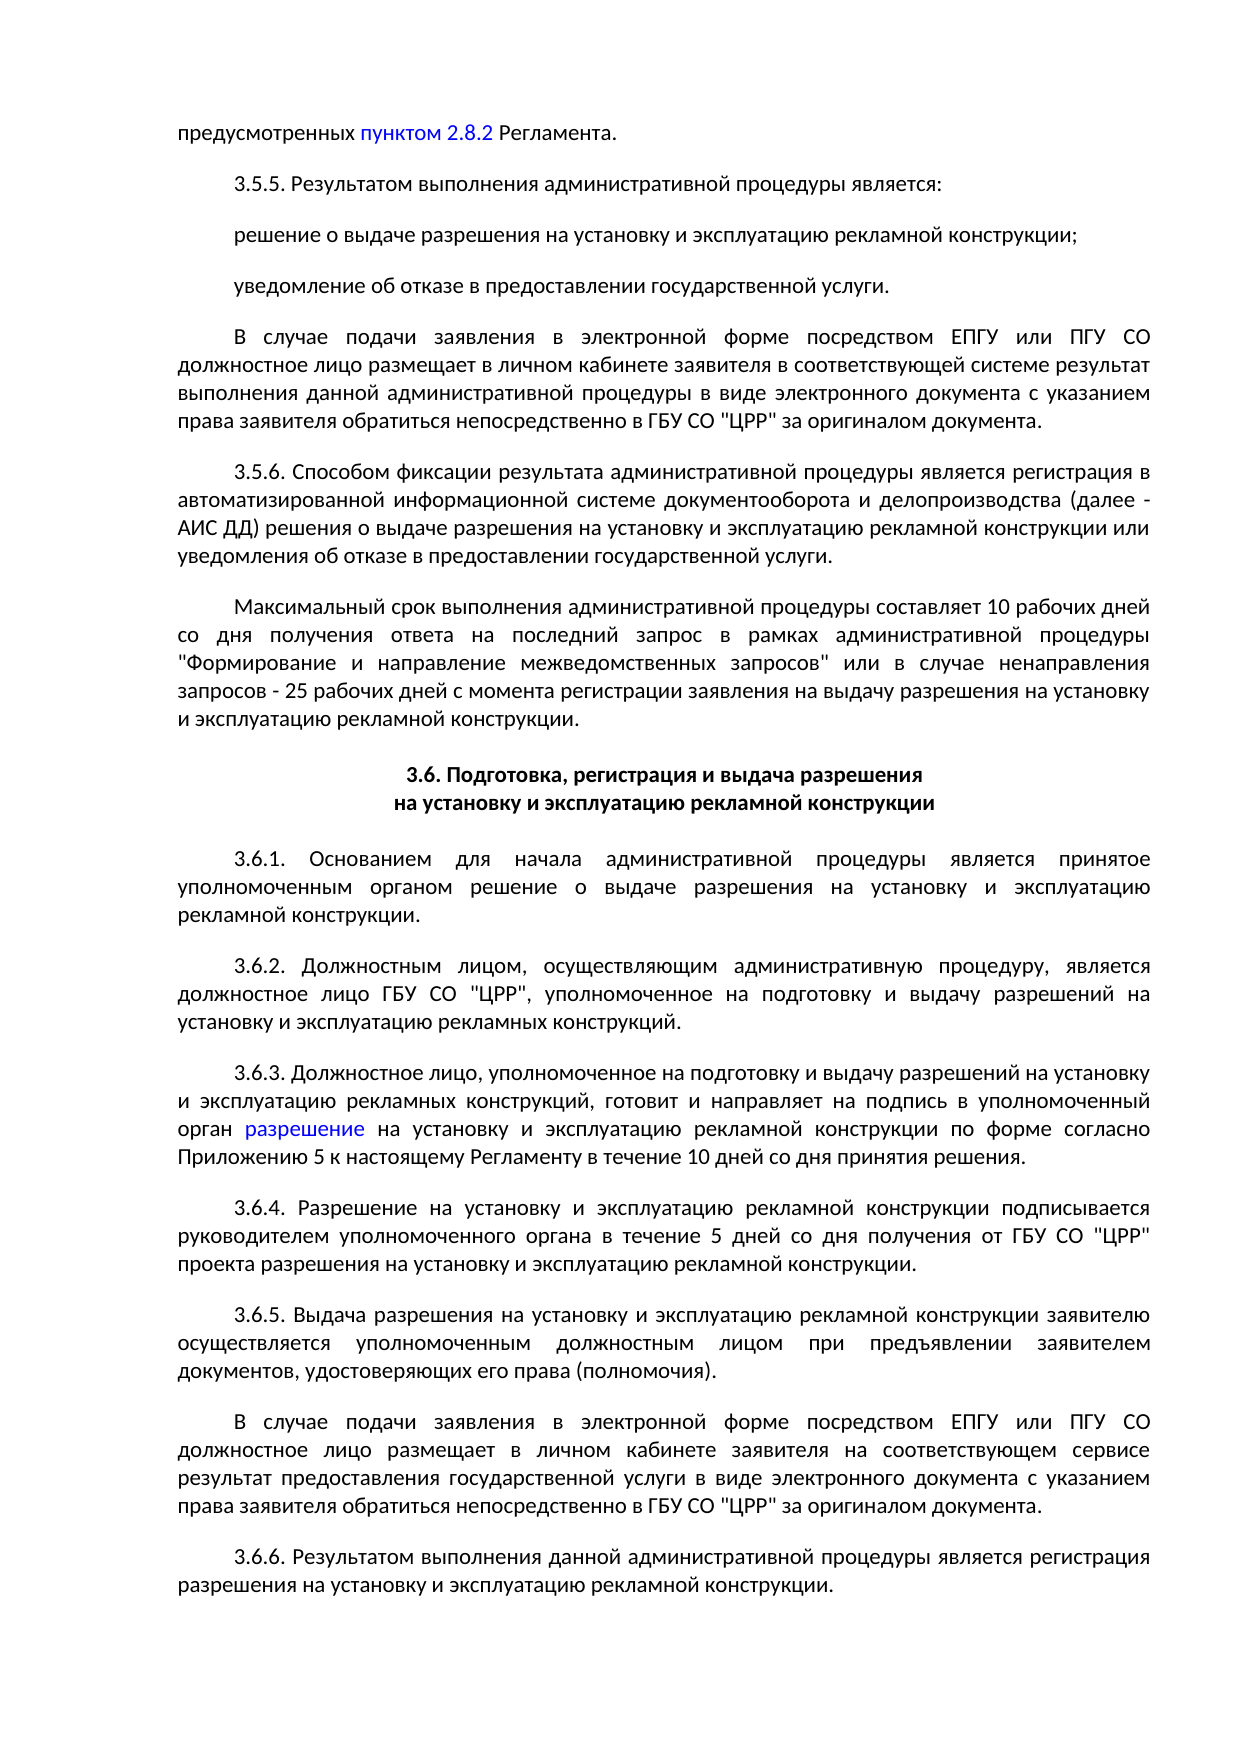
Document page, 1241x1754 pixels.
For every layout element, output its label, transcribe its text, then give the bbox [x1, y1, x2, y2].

text 3.6.6. Результатом выполнения данной административной процедуры является регистрация разрешения на установку и эксплуатацию рекламной конструкции. [177, 1542, 1152, 1598]
text 3.6.5. Выдача разрешения на установку и эксплуатацию рекламной конструкции заявителю осуществляется уполномоченным должностным лицом при предъявлении заявителем документов, удостоверяющих его права (полномочия). [177, 1300, 1152, 1384]
text 3.6.4. Разрешение на установку и эксплуатацию рекламной конструкции подписывается руководителем уполномоченного органа в течение 5 дней со дня получения от ГБУ СО "ЦРР" проекта разрешения на установку и эксплуатацию рекламной конструкции. [177, 1193, 1152, 1277]
title на установку и эксплуатацию рекламной конструкции [177, 788, 1152, 816]
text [177, 118, 1152, 146]
title 3.6. Подготовка, регистрация и выдача разрешения [177, 760, 1152, 788]
text 3.5.5. Результатом выполнения административной процедуры является: [177, 169, 1152, 197]
text 3.5.6. Способом фиксации результата административной процедуры является регистрация в автоматизированной информационной системе документооборота и делопроизводства (далее - АИС ДД) решения о выдаче разрешения на установку и эксплуатацию рекламной конструкции или уведомления об отказе в предоставлении государственной услуги. [177, 457, 1152, 569]
text 3.6.1. Основанием для начала административной процедуры является принятое уполномоченным органом решение о выдаче разрешения на установку и эксплуатацию рекламной конструкции. [177, 844, 1152, 928]
text В случае подачи заявления в электронной форме посредством ЕПГУ или ПГУ СО должностное лицо размещает в личном кабинете заявителя на соответствующем сервисе результат предоставления государственной услуги в виде электронного документа с указанием права заявителя обратиться непосредственно в ГБУ СО "ЦРР" за оригиналом документа. [177, 1407, 1152, 1519]
text уведомление об отказе в предоставлении государственной услуги. [177, 271, 1152, 299]
text В случае подачи заявления в электронной форме посредством ЕПГУ или ПГУ СО должностное лицо размещает в личном кабинете заявителя в соответствующей системе результат выполнения данной административной процедуры в виде электронного документа с указанием права заявителя обратиться непосредственно в ГБУ СО "ЦРР" за оригиналом документа. [177, 322, 1152, 434]
text 3.6.2. Должностным лицом, осуществляющим административную процедуру, является должностное лицо ГБУ СО "ЦРР", уполномоченное на подготовку и выдачу разрешений на установку и эксплуатацию рекламных конструкций. [177, 951, 1152, 1035]
text решение о выдаче разрешения на установку и эксплуатацию рекламной конструкции; [177, 220, 1152, 248]
text 3.6.3. Должностное лицо, уполномоченное на подготовку и выдачу разрешений на установку и эксплуатацию рекламных конструкций, готовит и направляет на подпись в уполномоченный орган разрешение на установку и эксплуатацию рекламной конструкции по форме согласно Приложению 5 к настоящему Регламенту в течение 10 дней со дня принятия решения. [177, 1058, 1152, 1170]
text Максимальный срок выполнения административной процедуры составляет 10 рабочих дней со дня получения ответа на последний запрос в рамках административной процедуры "Формирование и направление межведомственных запросов" или в случае ненаправления запросов - 25 рабочих дней с момента регистрации заявления на выдачу разрешения на установку и эксплуатацию рекламной конструкции. [177, 592, 1152, 732]
